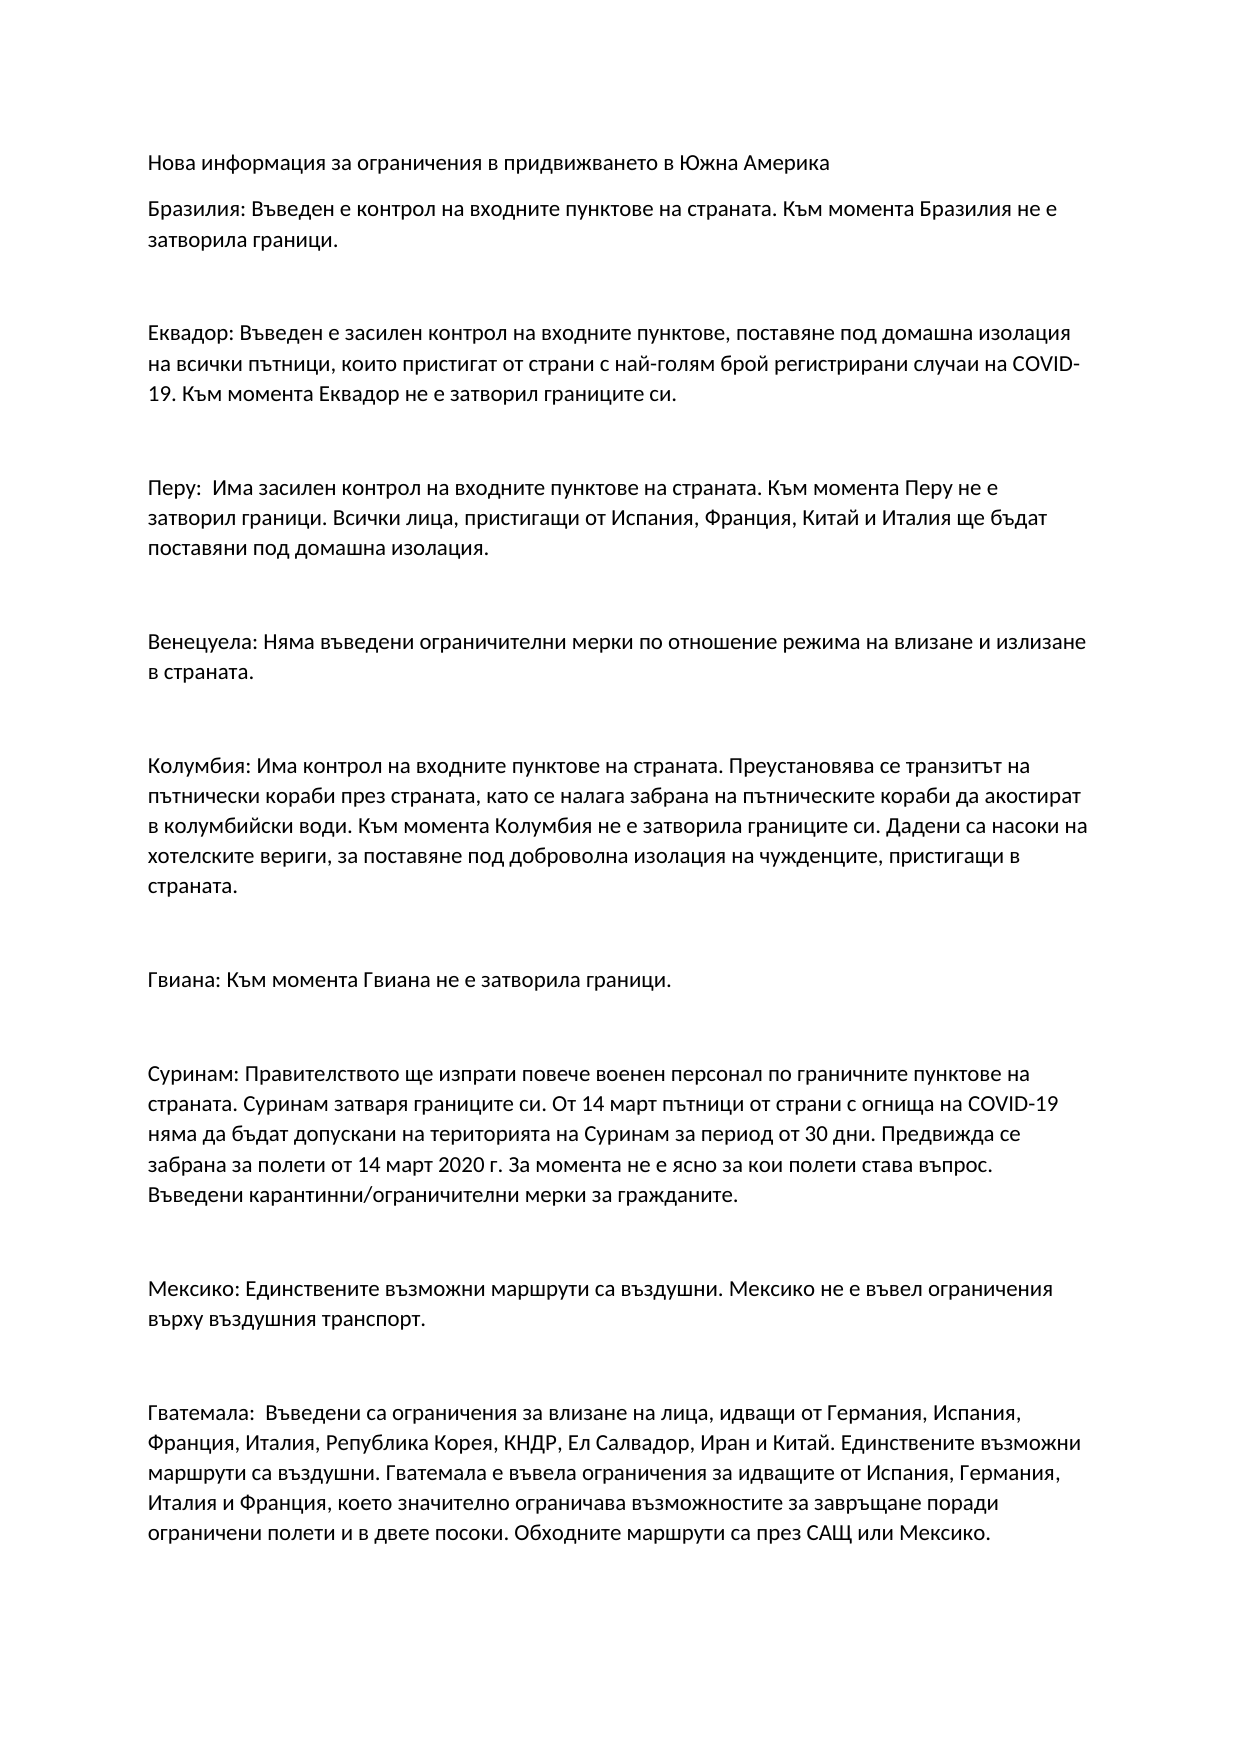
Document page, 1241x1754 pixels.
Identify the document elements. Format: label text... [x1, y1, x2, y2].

text Колумбия: Има контрол на входните пунктове на страната. Преустановява се транзитът на пътнически кораби през страната, като се налага забрана на пътническите кораби да акостират в колумбийски води. Към момента Колумбия не е затворила границите си. Дадени са насоки на хотелските вериги, за поставяне под доброволна изолация на чужденците, пристигащи в страната. [148, 751, 1093, 899]
text Нова информация за ограничения в придвижването в Южна Америка [148, 148, 1093, 176]
text Суринам: Правителството ще изпрати повече военен персонал по граничните пунктове на страната. Суринам затваря границите си. От 14 март пътници от страни с огнища на COVID-19 няма да бъдат допускани на територията на Суринам за период от 30 дни. Предвижда се забрана за полети от 14 март 2020 г. За момента не е ясно за кои полети става въпрос. Въведени карантинни/ограничителни мерки за гражданите. [148, 1059, 1093, 1208]
text Еквадор: Въведен е засилен контрол на входните пунктове, поставяне под домашна изолация на всички пътници, които пристигат от страни с най-голям брой регистрирани случаи на COVID-19. Към момента Еквадор не е затворил границите си. [148, 318, 1093, 407]
text Гвиана: Към момента Гвиана не е затворила граници. [148, 965, 1093, 993]
text Бразилия: Въведен е контрол на входните пунктове на страната. Към момента Бразилия не е затворила граници. [148, 194, 1093, 253]
text Мексико: Единствените възможни маршрути са въздушни. Мексико не е въвел ограничения върху въздушния транспорт. [148, 1274, 1093, 1332]
text Гватемала: Въведени са ограничения за влизане на лица, идващи от Германия, Испания, Франция, Италия, Република Корея, КНДР, Ел Салвадор, Иран и Китай. Единствените възможни маршрути са въздушни. Гватемала е въвела ограничения за идващите от Испания, Германия, Италия и Франция, което значително ограничава възможностите за завръщане поради ограничени полети и в двете посоки. Обходните маршрути са през САЩ или Мексико. [148, 1398, 1093, 1546]
text Перу: Има засилен контрол на входните пунктове на страната. Към момента Перу не е затворил граници. Всички лица, пристигащи от Испания, Франция, Китай и Италия ще бъдат поставяни под домашна изолация. [148, 473, 1093, 561]
text Венецуела: Няма въведени ограничителни мерки по отношение режима на влизане и излизане в страната. [148, 627, 1093, 685]
